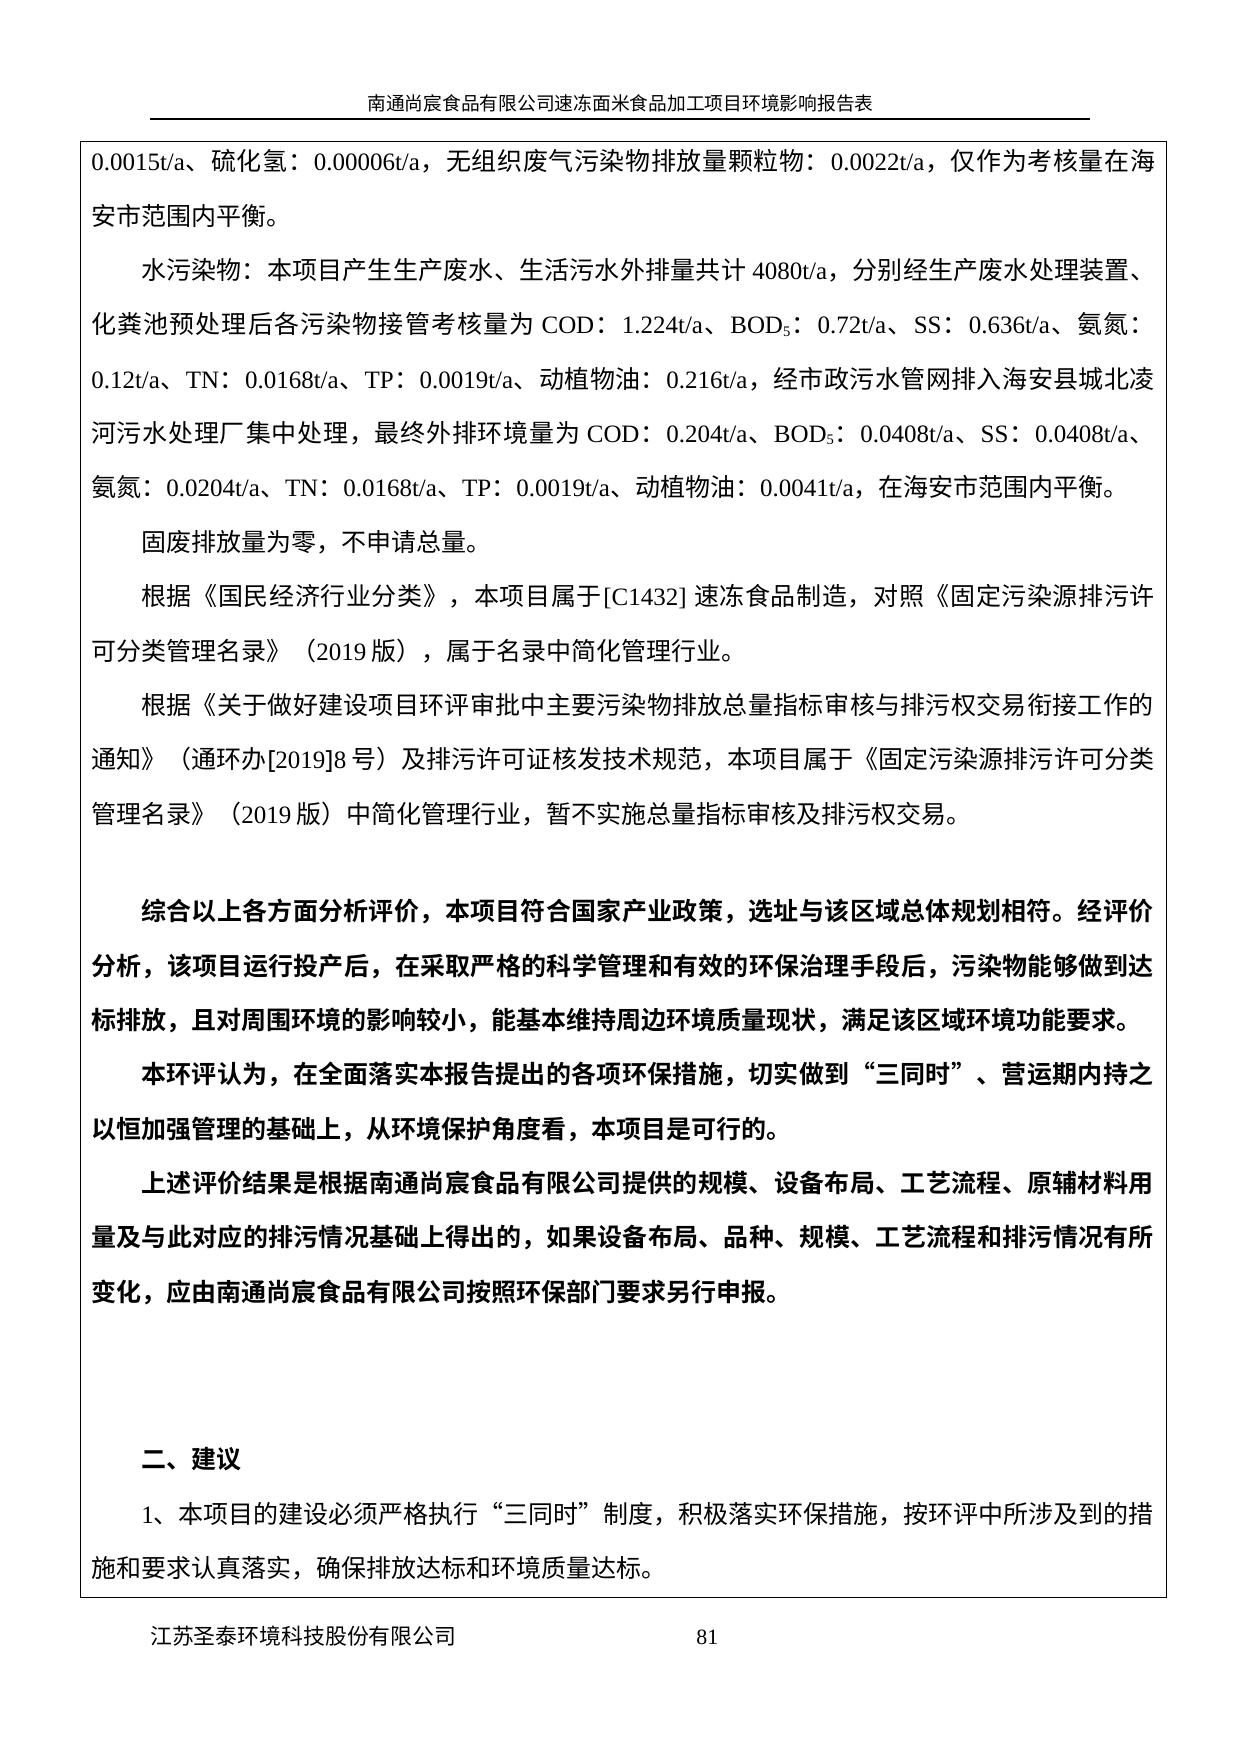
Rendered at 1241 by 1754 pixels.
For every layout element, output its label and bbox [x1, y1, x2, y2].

table_header [81, 142, 1166, 1597]
